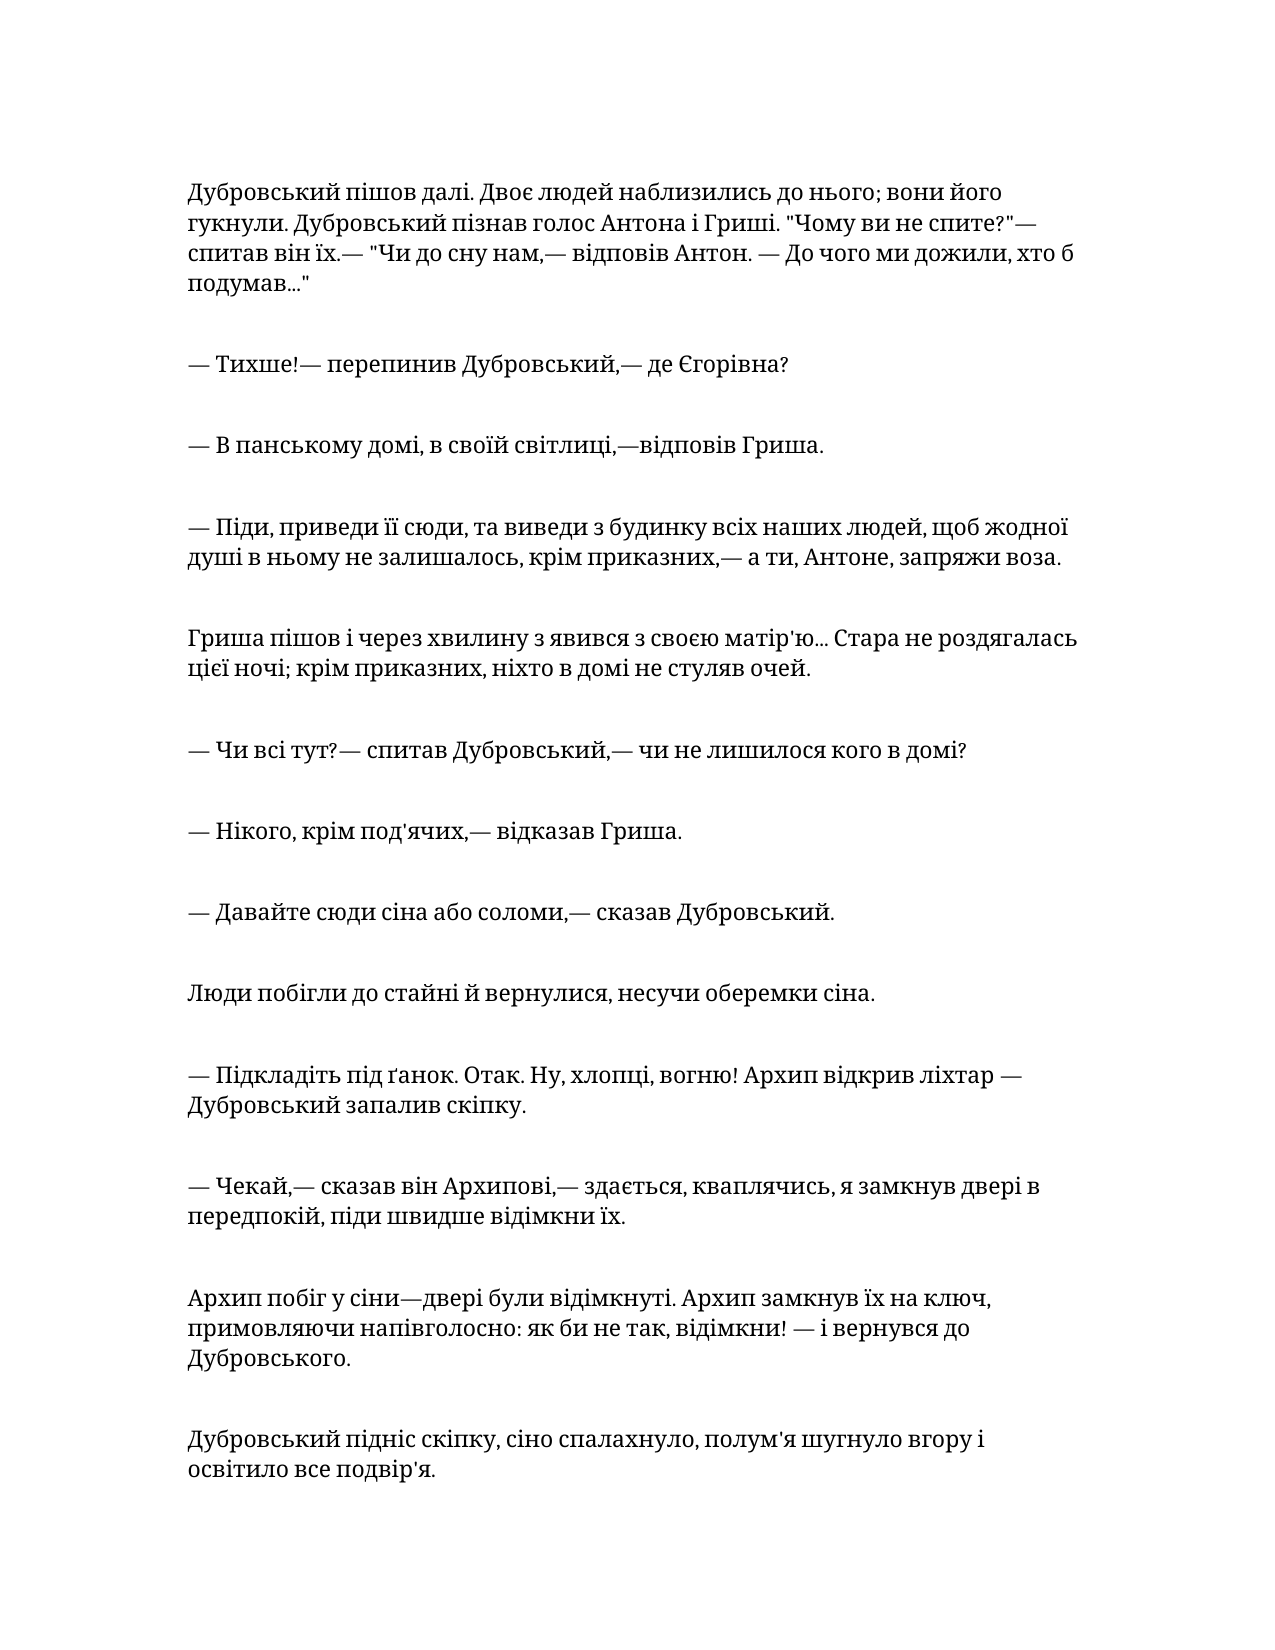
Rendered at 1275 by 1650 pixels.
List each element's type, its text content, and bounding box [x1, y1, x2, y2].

text Гриша пішов і через хвилину з явився з своєю матір'ю... Стара не роздягалась цієї ночі; крім приказних, ніхто в домі не стуляв очей. [187, 596, 1087, 683]
text — Підкладіть під ґанок. Отак. Ну, хлопці, вогню! Архип відкрив ліхтар — Дубровський запалив скіпку. [187, 1032, 1087, 1119]
text Дубровський підніс скіпку, сіно спалахнуло, полум'я шугнуло вгору і освітило все подвір'я. [187, 1397, 1087, 1484]
text Дубровський пішов далі. Двоє людей наблизились до нього; вони його гукнули. Дубровський пізнав голос Антона і Гриші. "Чому ви не спите?"—спитав він їх.— "Чи до сну нам,— відповів Антон. — До чого ми дожили, хто б подумав..." [187, 150, 1087, 297]
text Архип побіг у сіни—двері були відімкнуті. Архип замкнув їх на ключ, примовляючи напівголосно: як би не так, відімкни! — і вернувся до Дубровського. [187, 1255, 1087, 1372]
text — Нікого, крім под'ячих,— відказав Гриша. [187, 788, 1087, 845]
text — Тихше!— перепинив Дубровський,— де Єгорівна? [187, 322, 1087, 378]
text — Чекай,— сказав він Архипові,— здається, кваплячись, я замкнув двері в передпокій, піди швидше відімкни їх. [187, 1144, 1087, 1231]
text — Давайте сюди сіна або соломи,— сказав Дубровський. [187, 870, 1087, 926]
text — Піди, приведи її сюди, та виведи з будинку всіх наших людей, щоб жодної душі в ньому не залишалось, крім приказних,— а ти, Антоне, запряжи воза. [187, 484, 1087, 571]
text — В панському домі, в своїй світлиці,—відповів Гриша. [187, 403, 1087, 460]
text — Чи всі тут?— спитав Дубровський,— чи не лишилося кого в домі? [187, 707, 1087, 764]
text Люди побігли до стайні й вернулися, несучи оберемки сіна. [187, 951, 1087, 1008]
